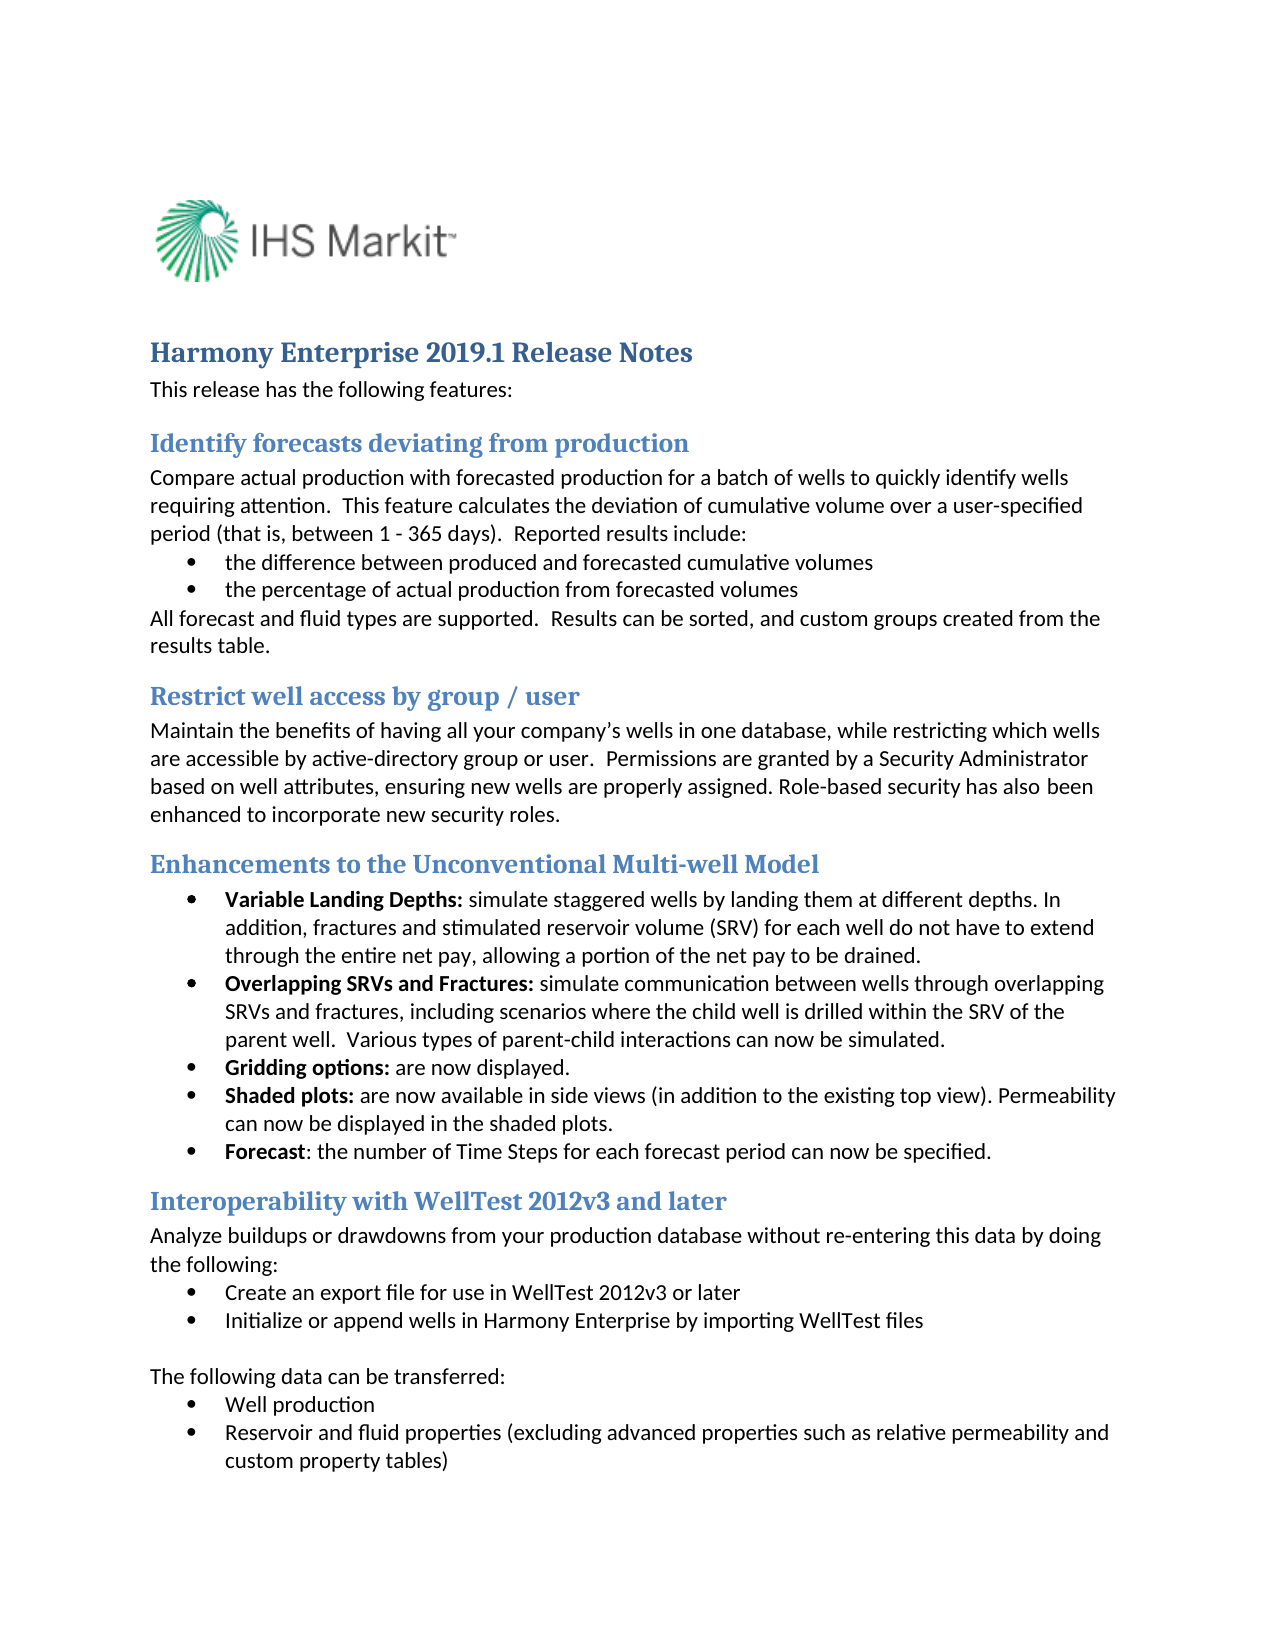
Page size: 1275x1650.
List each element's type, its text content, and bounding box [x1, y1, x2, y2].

list Reservoir and fluid properties (excluding advanced properties such as relative permeability and custom property tables) [187, 1418, 1125, 1474]
subtitle Restrict well access by group / user [150, 681, 1125, 712]
picture [150, 200, 458, 282]
list Well production [187, 1390, 1125, 1418]
subtitle Harmony Enterprise 2019.1 Release Notes [150, 336, 1125, 370]
text Compare actual production with forecasted production for a batch of wells to quickly identify wells requiring attention. This feature calculates the deviation of cumulative volume over a user-specified period (that is, between 1 - 365 days). Reported results include: [150, 463, 1125, 548]
subtitle Identify forecasts deviating from production [150, 428, 1125, 459]
list Overlapping SRVs and Fractures: simulate communication between wells through overlapping SRVs and fractures, including scenarios where the child well is drilled within the SRV of the parent well. Various types of parent-child interactions can now be simulated. [187, 969, 1125, 1053]
text This release has the following features: [150, 375, 1125, 403]
subtitle Interoperability with WellTest 2012v3 and later [150, 1186, 1125, 1217]
list Initialize or append wells in Harmony Enterprise by importing WellTest files [187, 1306, 1125, 1334]
text Maintain the benefits of having all your company’s wells in one database, while restricting which wells are accessible by active-directory group or user. Permissions are granted by a Security Administrator based on well attributes, ensuring new wells are properly assigned. Role-based security has also been enhanced to incorporate new security roles. [150, 716, 1125, 828]
text All forecast and fluid types are supported. Results can be sorted, and custom groups created from the results table. [150, 604, 1125, 660]
list Shaded plots: are now available in side views (in addition to the existing top view). Permeability can now be displayed in the shaded plots. [187, 1081, 1125, 1137]
list Variable Landing Depths: simulate staggered wells by landing them at different depths. In addition, fractures and stimulated reservoir volume (SRV) for each well do not have to extend through the entire net pay, allowing a portion of the net pay to be drained. [187, 885, 1125, 969]
subtitle Enhancements to the Unconventional Multi-well Model [150, 849, 1125, 880]
text The following data can be transferred: [150, 1362, 1125, 1390]
list the difference between produced and forecasted cumulative volumes [187, 548, 1125, 576]
text Analyze buildups or drawdowns from your production database without re-entering this data by doing the following: [150, 1222, 1125, 1278]
list Forecast: the number of Time Steps for each forecast period can now be specified. [187, 1137, 1125, 1165]
list the percentage of actual production from forecasted volumes [187, 576, 1125, 604]
list Create an export file for use in WellTest 2012v3 or later [187, 1278, 1125, 1306]
list Gridding options: are now displayed. [187, 1053, 1125, 1081]
